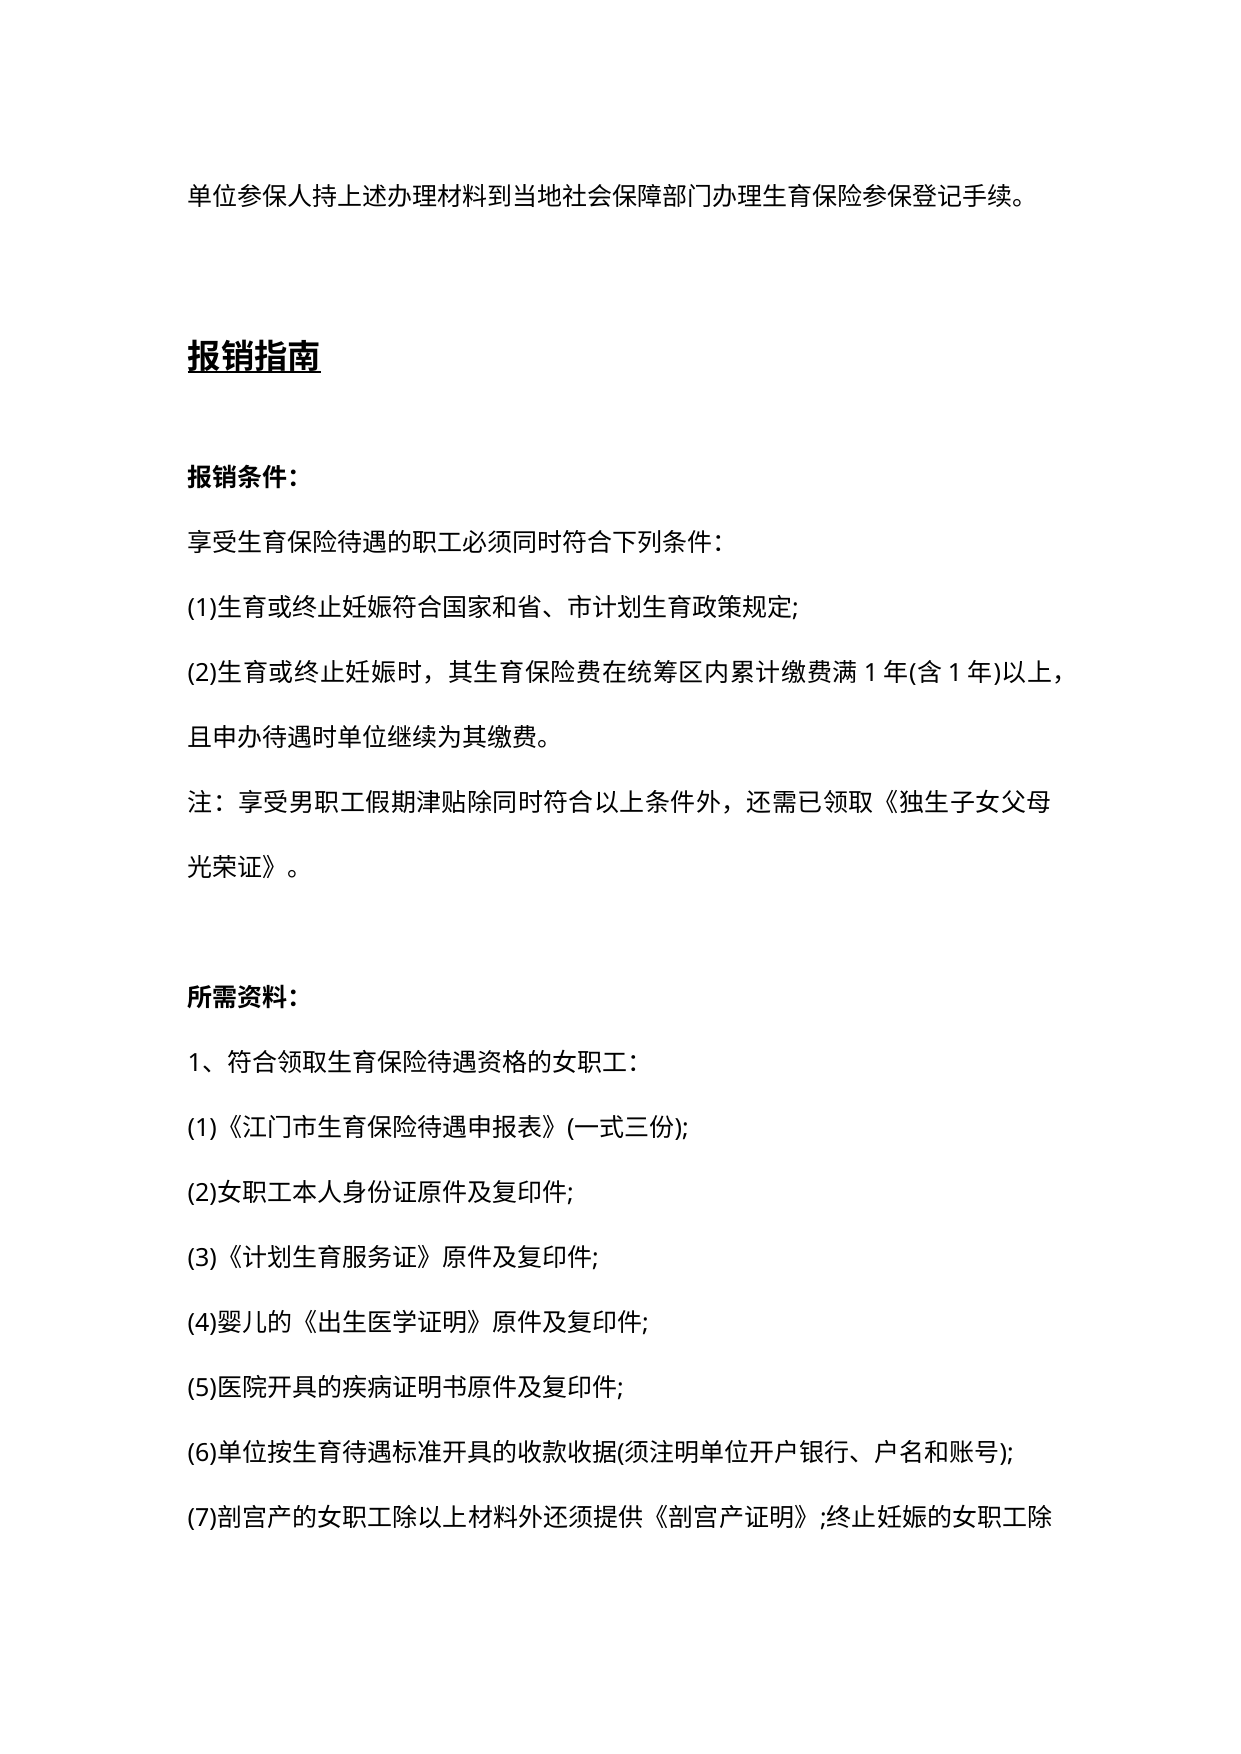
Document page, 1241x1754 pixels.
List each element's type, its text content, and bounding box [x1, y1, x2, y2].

text (3)《计划生育服务证》原件及复印件; [187, 1223, 1053, 1288]
text 报销条件： [187, 443, 1053, 508]
text 注：享受男职工假期津贴除同时符合以上条件外，还需已领取《独生子女父母光荣证》。 [187, 768, 1053, 898]
text 享受生育保险待遇的职工必须同时符合下列条件： [187, 508, 1053, 573]
text (1)生育或终止妊娠符合国家和省、市计划生育政策规定; [187, 573, 1053, 638]
text (4)婴儿的《出生医学证明》原件及复印件; [187, 1288, 1053, 1353]
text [187, 1483, 1053, 1548]
text (1)《江门市生育保险待遇申报表》(一式三份); [187, 1093, 1053, 1158]
text (6)单位按生育待遇标准开具的收款收据(须注明单位开户银行、户名和账号); [187, 1418, 1053, 1483]
text 单位参保人持上述办理材料到当地社会保障部门办理生育保险参保登记手续。 [187, 162, 1053, 227]
text (5)医院开具的疾病证明书原件及复印件; [187, 1353, 1053, 1418]
text (2)生育或终止妊娠时，其生育保险费在统筹区内累计缴费满1年(含1年)以上，且申办待遇时单位继续为其缴费。 [187, 638, 1053, 768]
text (2)女职工本人身份证原件及复印件; [187, 1158, 1053, 1223]
text 所需资料： [187, 963, 1053, 1028]
subtitle 报销指南 [187, 321, 1053, 386]
text 1、符合领取生育保险待遇资格的女职工： [187, 1028, 1053, 1093]
